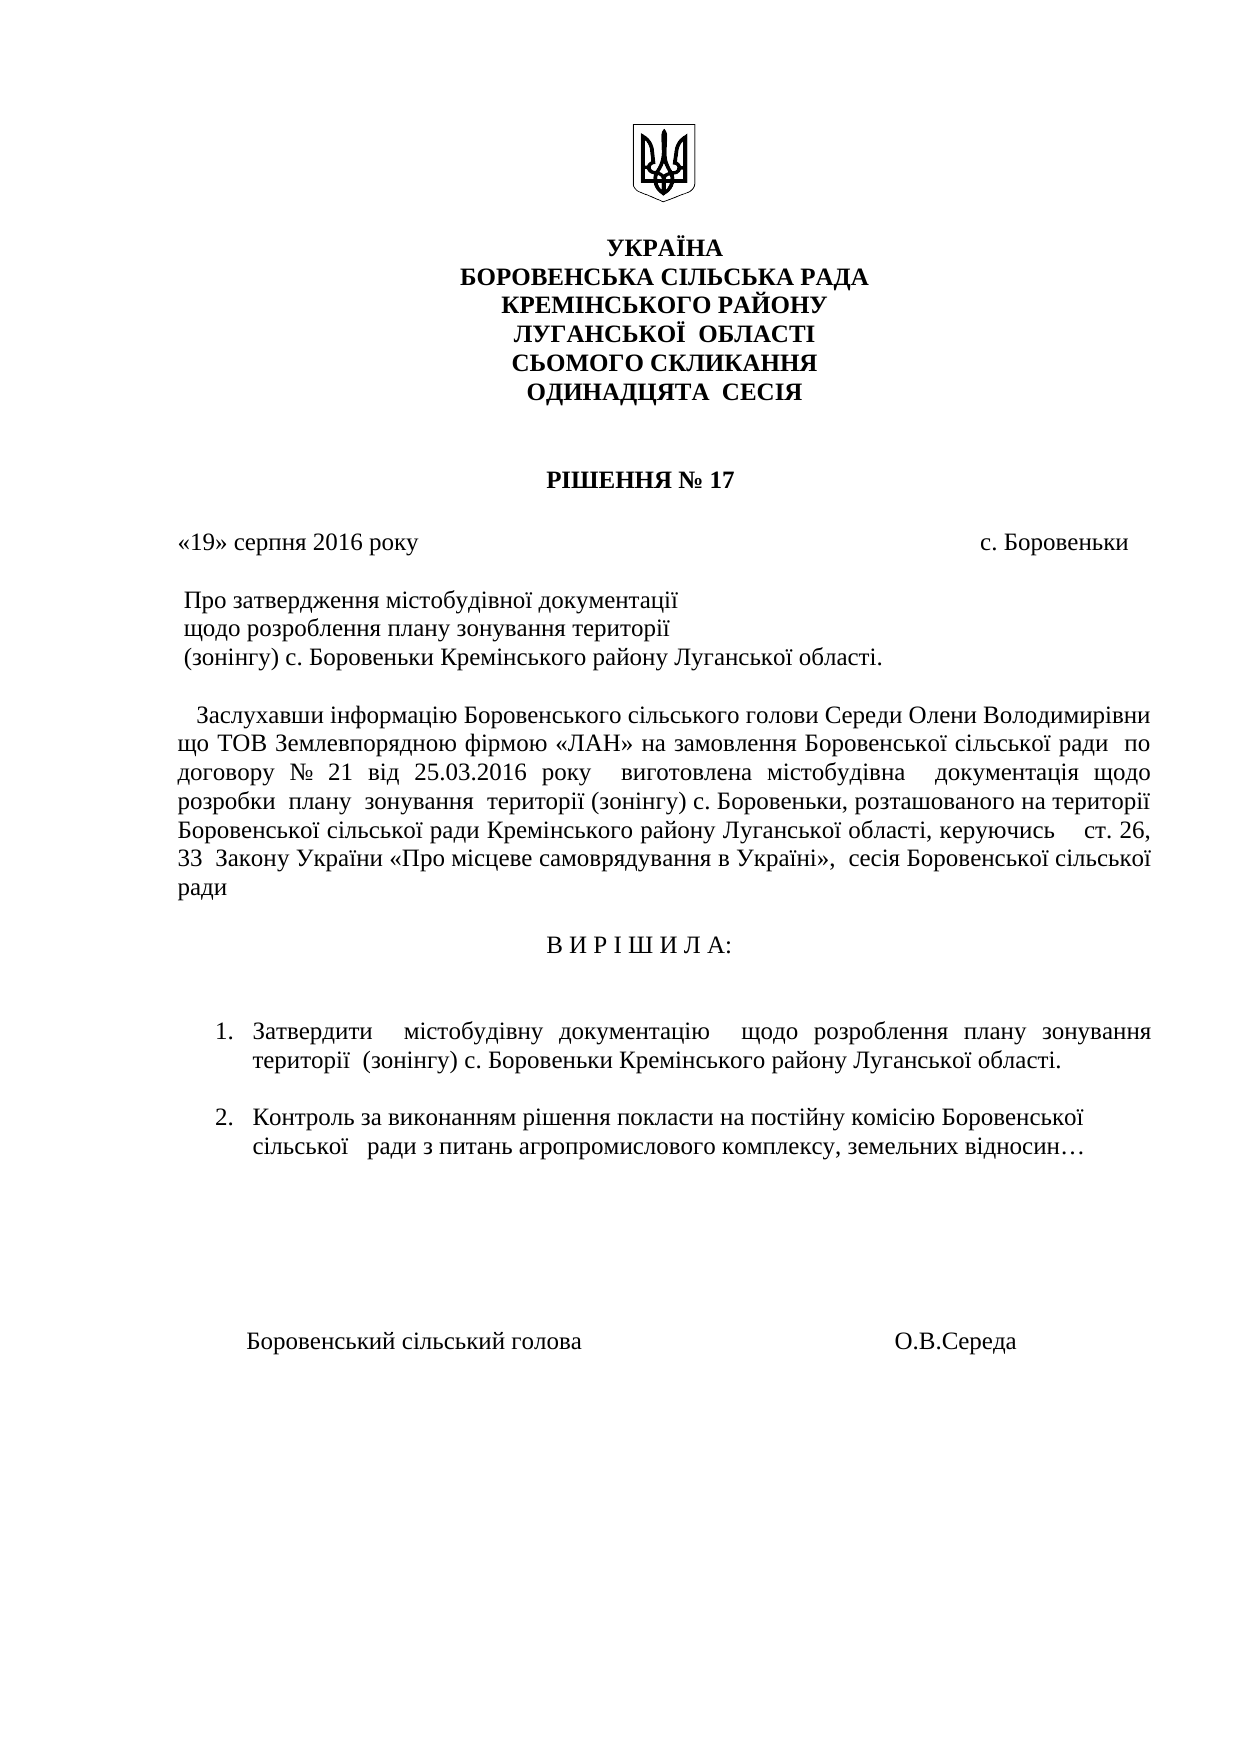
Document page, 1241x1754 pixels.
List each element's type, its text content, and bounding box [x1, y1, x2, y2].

text «19» серпня 2016 року с. Боровеньки [177, 527, 1152, 556]
text Заслухавши інформацію Боровенського сільського голови Середи Олени Володимирівни що ТОВ Землевпорядною фірмою «ЛАН» на замовлення Боровенської сільської ради по договору № 21 від 25.03.2016 року виготовлена містобудівна документація щодо розробки плану зонування території (зонінгу) с. Боровеньки, розташованого на території Боровенської сільської ради Кремінського району Луганської області, керуючись ст. 26, 33 Закону України «Про місцеве самоврядування в Україні», сесія Боровенської сільської ради [177, 700, 1152, 901]
text В И Р І Ш И Л А: [177, 930, 1152, 958]
text ЛУГАНСЬКОЇ ОБЛАСТІ [177, 319, 1152, 348]
list Контроль за виконанням рішення покласти на постійну комісію Боровенської [215, 1102, 1152, 1131]
text СЬОМОГО СКЛИКАННЯ [177, 348, 1152, 377]
text КРЕМІНСЬКОГО РАЙОНУ [177, 291, 1152, 319]
text ОДИНАДЦЯТА СЕСІЯ [177, 377, 1152, 406]
list Затвердити містобудівну документацію щодо розроблення плану зонування території (зонінгу) с. Боровеньки Кремінського району Луганської області. [215, 1016, 1152, 1073]
text щодо розроблення плану зонування території [177, 613, 1152, 642]
text РІШЕННЯ № 17 [177, 465, 1152, 494]
text Про затвердження містобудівної документації [177, 585, 1152, 613]
text Боровенський сільський голова О.В.Середа [246, 1326, 1152, 1354]
text УКРАЇНА [177, 233, 1152, 262]
text БОРОВЕНСЬКА СІЛЬСЬКА РАДА [177, 262, 1152, 291]
text сільської ради з питань агропромислового комплексу, земельних відносин… [177, 1131, 1152, 1160]
text (зонінгу) с. Боровеньки Кремінського району Луганської області. [177, 642, 1152, 671]
